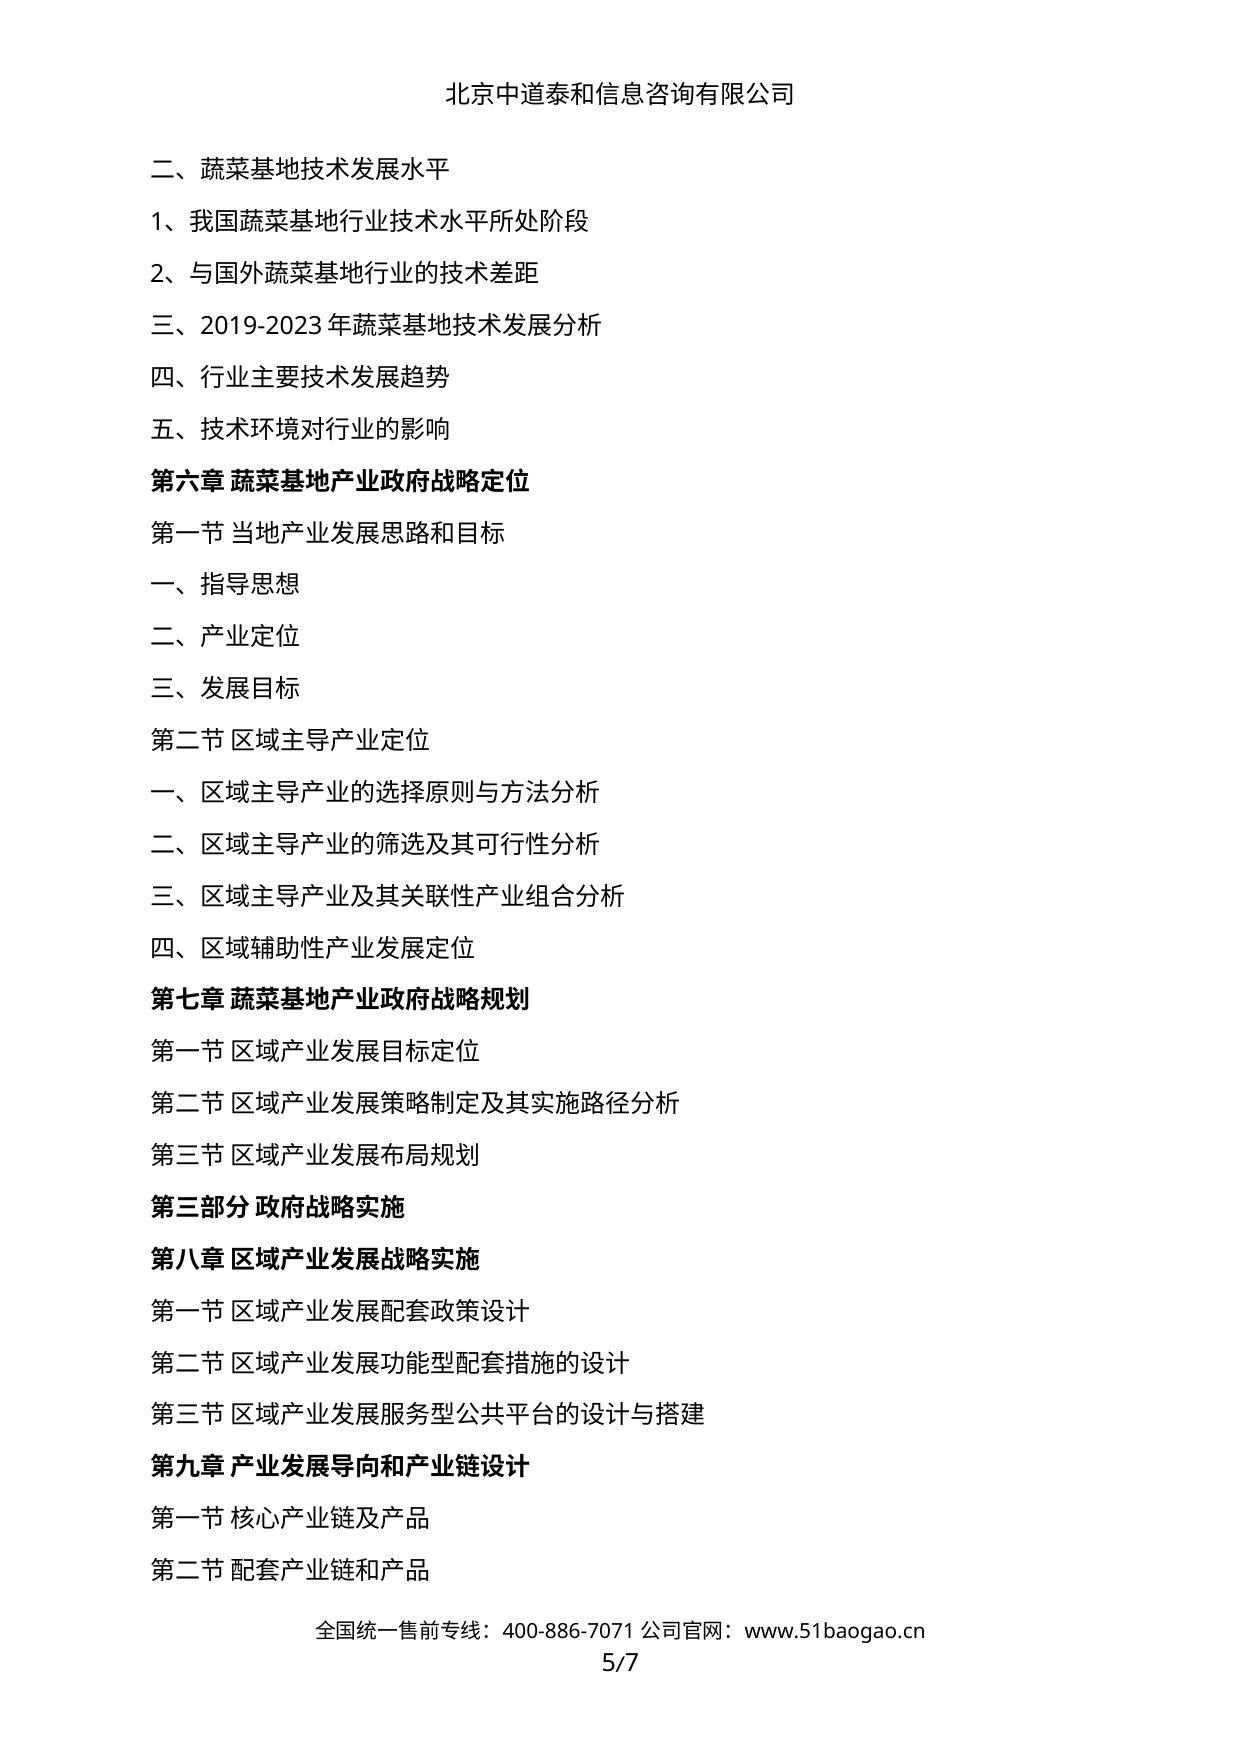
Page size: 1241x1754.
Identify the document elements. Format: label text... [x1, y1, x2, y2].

text 五、技术环境对行业的影响 [150, 409, 1090, 446]
text 第三部分 政府战略实施 [150, 1187, 1090, 1224]
text 二、产业定位 [150, 617, 1090, 653]
text 第三节 区域产业发展服务型公共平台的设计与搭建 [150, 1395, 1090, 1431]
text 第一节 核心产业链及产品 [150, 1499, 1090, 1535]
text 第九章 产业发展导向和产业链设计 [150, 1447, 1090, 1483]
text 第一节 当地产业发展思路和目标 [150, 513, 1090, 549]
text 一、指导思想 [150, 565, 1090, 601]
text 第二节 区域产业发展功能型配套措施的设计 [150, 1343, 1090, 1379]
text 第二节 区域主导产业定位 [150, 721, 1090, 757]
text 三、发展目标 [150, 669, 1090, 705]
text 四、行业主要技术发展趋势 [150, 357, 1090, 394]
text 第一节 区域产业发展配套政策设计 [150, 1291, 1090, 1327]
text 第七章 蔬菜基地产业政府战略规划 [150, 980, 1090, 1016]
text 1、我国蔬菜基地行业技术水平所处阶段 [150, 202, 1090, 238]
text 第三节 区域产业发展布局规划 [150, 1136, 1090, 1172]
text 二、蔬菜基地技术发展水平 [150, 150, 1090, 186]
text 第八章 区域产业发展战略实施 [150, 1239, 1090, 1276]
text 三、2019-2023年蔬菜基地技术发展分析 [150, 306, 1090, 342]
text 一、区域主导产业的选择原则与方法分析 [150, 772, 1090, 809]
text 第二节 配套产业链和产品 [150, 1551, 1090, 1587]
text 第一节 区域产业发展目标定位 [150, 1032, 1090, 1068]
text 2、与国外蔬菜基地行业的技术差距 [150, 254, 1090, 290]
text 三、区域主导产业及其关联性产业组合分析 [150, 876, 1090, 912]
text 二、区域主导产业的筛选及其可行性分析 [150, 824, 1090, 861]
text 第六章 蔬菜基地产业政府战略定位 [150, 461, 1090, 497]
text 四、区域辅助性产业发展定位 [150, 928, 1090, 964]
text 第二节 区域产业发展策略制定及其实施路径分析 [150, 1084, 1090, 1120]
